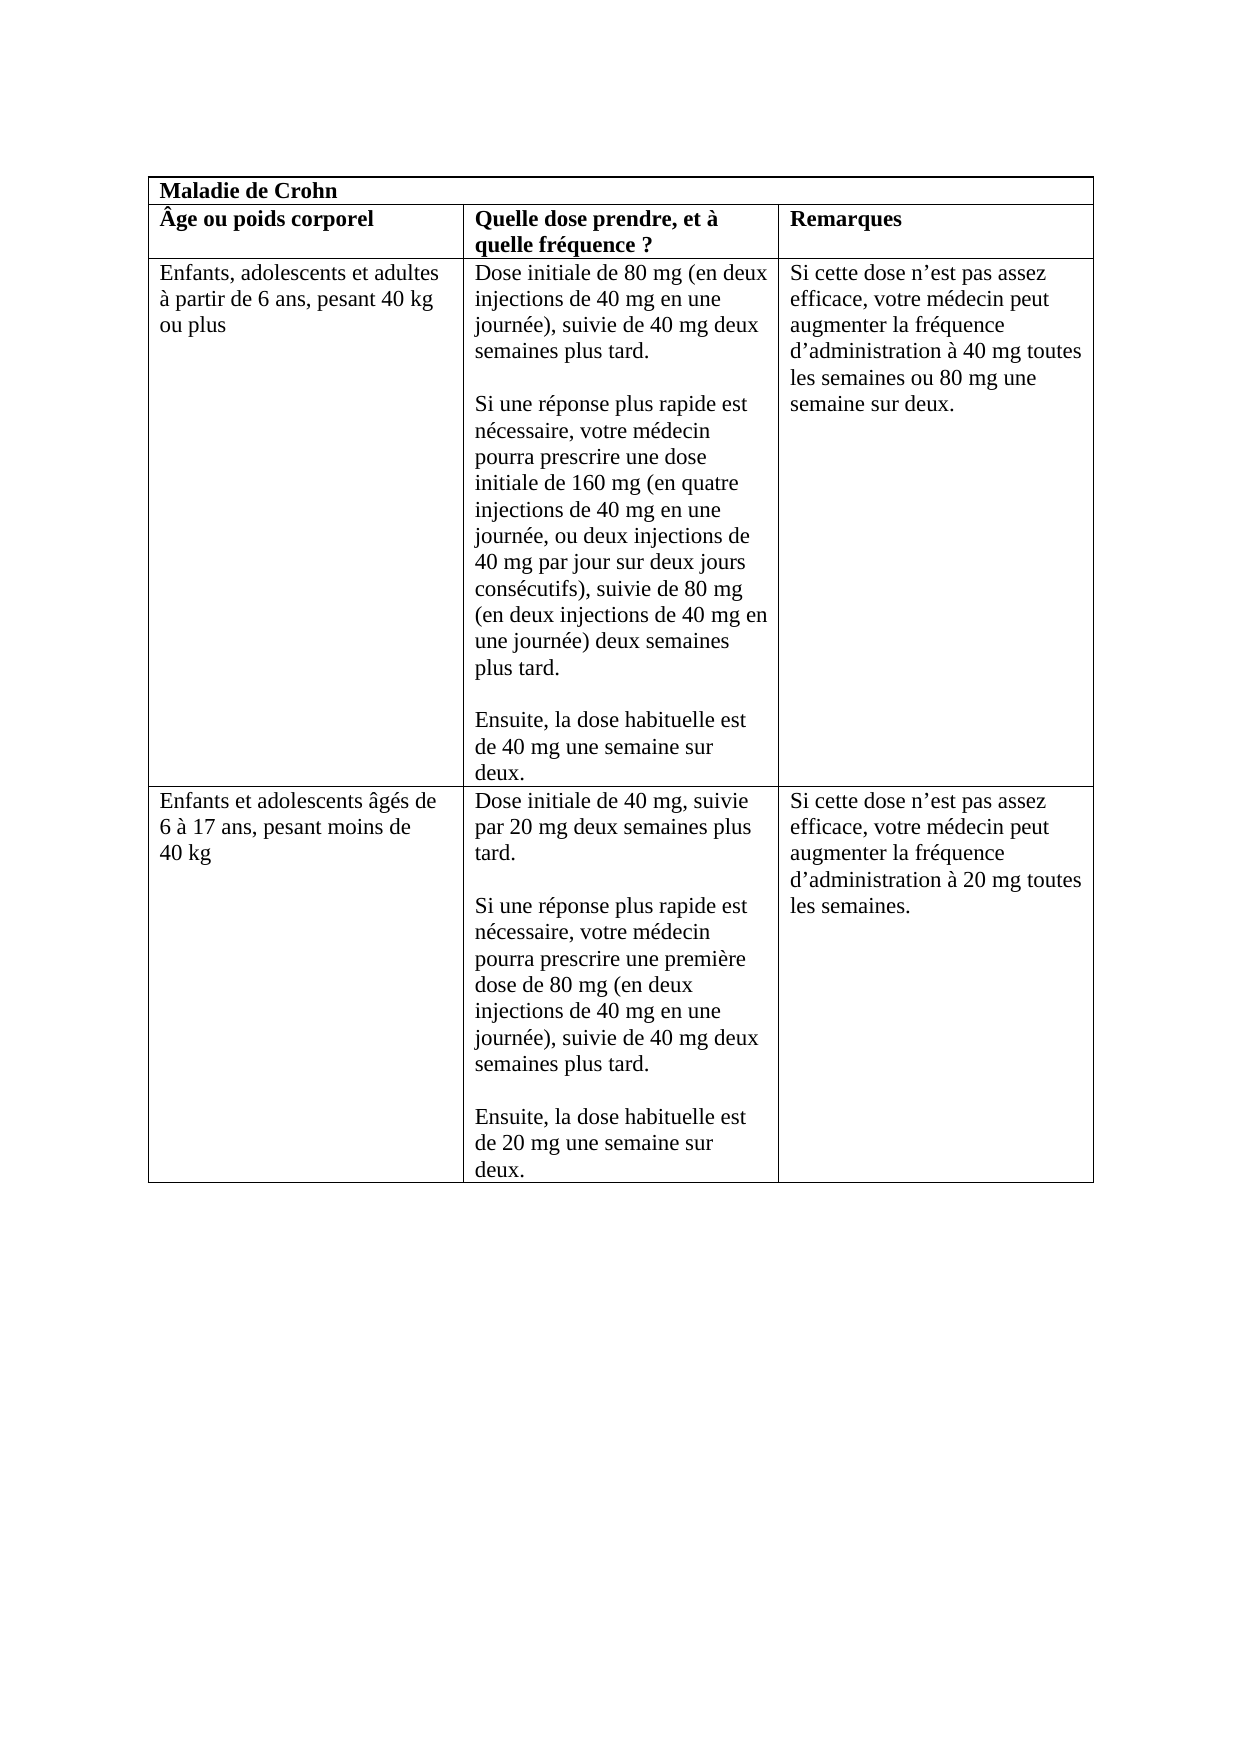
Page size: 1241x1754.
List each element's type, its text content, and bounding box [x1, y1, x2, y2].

table_cell Âge ou poids corporel [149, 205, 463, 257]
table_cell Remarques [779, 205, 1093, 257]
table_cell Dose initiale de 80 mg (en deux injections de 40 mg en une journée), suivie de 40 mg deux semaines plus tard. Si une réponse plus rapide est nécessaire, votre médecin pourra prescrire une dose initiale de 160 mg (en quatre injections de 40 mg en une journée, ou deux injections de 40 mg par jour sur deux jours consécutifs), suivie de 80 mg (en deux injections de 40 mg en une journée) deux semaines plus tard. Ensuite, la dose habituelle est de 40 mg une semaine sur deux. [464, 259, 778, 786]
table_cell Quelle dose prendre, et à quelle fréquence ? [464, 205, 778, 257]
table_header Maladie de Crohn [149, 178, 1093, 204]
table_cell Si cette dose n’est pas assez efficace, votre médecin peut augmenter la fréquence d’administration à 40 mg toutes les semaines ou 80 mg une semaine sur deux. [779, 259, 1093, 786]
table_cell Enfants, adolescents et adultes à partir de 6 ans, pesant 40 kg ou plus [149, 259, 463, 786]
table_cell Si cette dose n’est pas assez efficace, votre médecin peut augmenter la fréquence d’administration à 20 mg toutes les semaines. [779, 787, 1093, 1182]
table_cell Dose initiale de 40 mg, suivie par 20 mg deux semaines plus tard. Si une réponse plus rapide est nécessaire, votre médecin pourra prescrire une première dose de 80 mg (en deux injections de 40 mg en une journée), suivie de 40 mg deux semaines plus tard. Ensuite, la dose habituelle est de 20 mg une semaine sur deux. [464, 787, 778, 1182]
table_cell Enfants et adolescents âgés de 6 à 17 ans, pesant moins de 40 kg [149, 787, 463, 1182]
